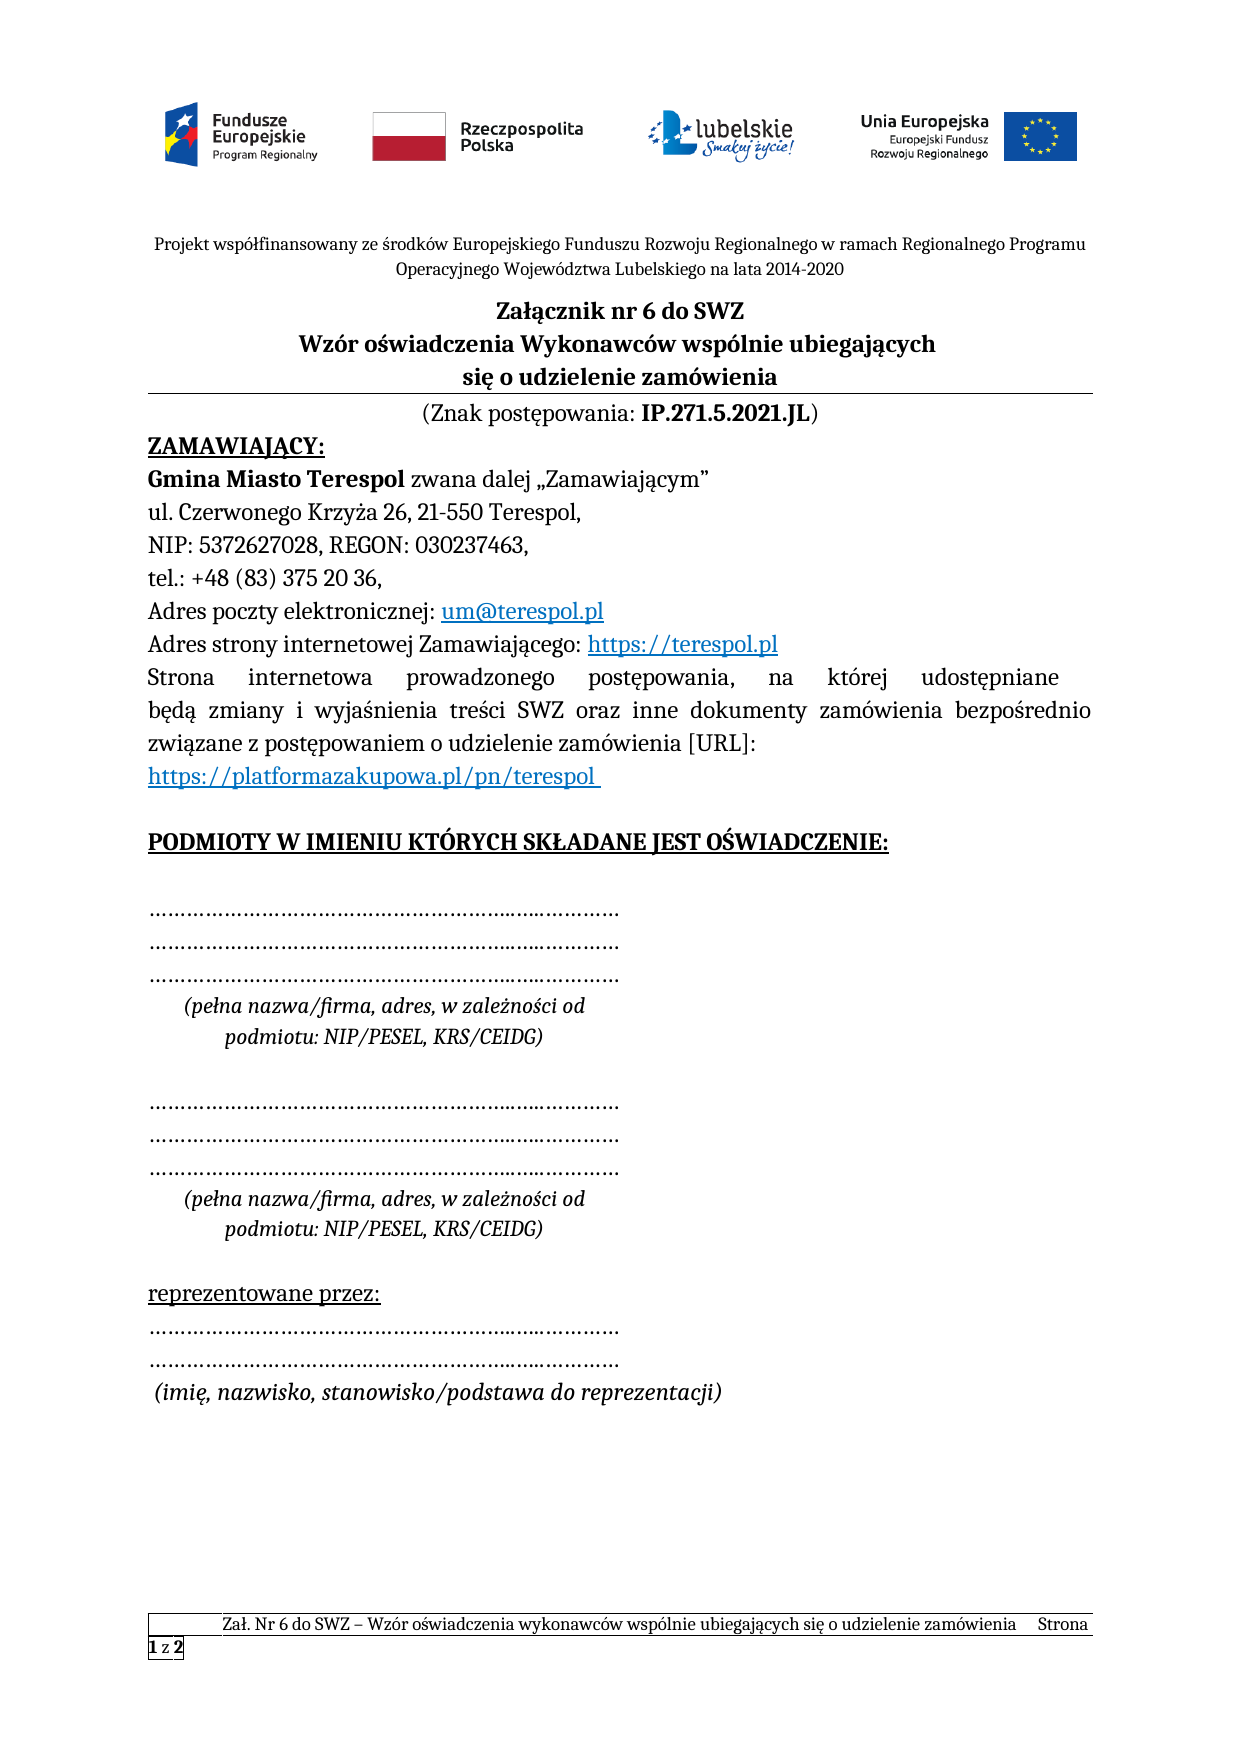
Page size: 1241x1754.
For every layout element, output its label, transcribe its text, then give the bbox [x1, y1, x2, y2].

text Strona internetowa prowadzonego postępowania, na której udostępniane będą zmiany i wyjaśnienia treści SWZ oraz inne dokumenty zamówienia bezpośrednio związane z postępowaniem o udzielenie zamówienia [URL]: [148, 663, 1093, 758]
text …………………………………………………..…..………… [148, 1087, 651, 1115]
text (imię, nazwisko, stanowisko/podstawa do reprezentacji) [148, 1378, 1093, 1407]
picture [147, 44, 1093, 220]
text ZAMAWIAJĄCY: [148, 432, 1093, 461]
text …………………………………………………..…..………… [148, 960, 651, 989]
text …………………………………………………..…..………… [148, 1153, 651, 1181]
text Załącznik nr 6 do SWZ [148, 297, 1093, 325]
text PODMIOTY W IMIENIU KTÓRYCH SKŁADANE JEST OŚWIADCZENIE: [148, 828, 1093, 857]
text …………………………………………………..…..………… [148, 927, 651, 956]
list ul. Czerwonego Krzyża 26, 21-550 Terespol, [148, 498, 1093, 527]
text …………………………………………………..…..………… [148, 1345, 651, 1374]
text …………………………………………………..…..………… [148, 1312, 651, 1341]
list Gmina Miasto Terespol zwana dalej „Zamawiającym” [148, 465, 1093, 494]
text (pełna nazwa/firma, adres, w zależności od podmiotu: NIP/PESEL, KRS/CEIDG) [148, 993, 621, 1050]
text reprezentowane przez: [148, 1279, 1093, 1308]
text (Znak postępowania: IP.271.5.2021.JL) [148, 399, 1093, 428]
text …………………………………………………..…..………… [148, 894, 651, 923]
text Adres poczty elektronicznej: um@terespol.pl [148, 597, 1093, 626]
text Adres strony internetowej Zamawiającego: https://terespol.pl [148, 630, 1093, 659]
text https://platformazakupowa.pl/pn/terespol [148, 762, 1093, 791]
text …………………………………………………..…..………… [148, 1120, 651, 1148]
list tel.: +48 (83) 375 20 36, [148, 564, 1093, 593]
list NIP: 5372627028, REGON: 030237463, [148, 531, 1093, 560]
text (pełna nazwa/firma, adres, w zależności od podmiotu: NIP/PESEL, KRS/CEIDG) [148, 1186, 621, 1242]
text Wzór oświadczenia Wykonawców wspólnie ubiegających się o udzielenie zamówienia [148, 330, 1093, 393]
